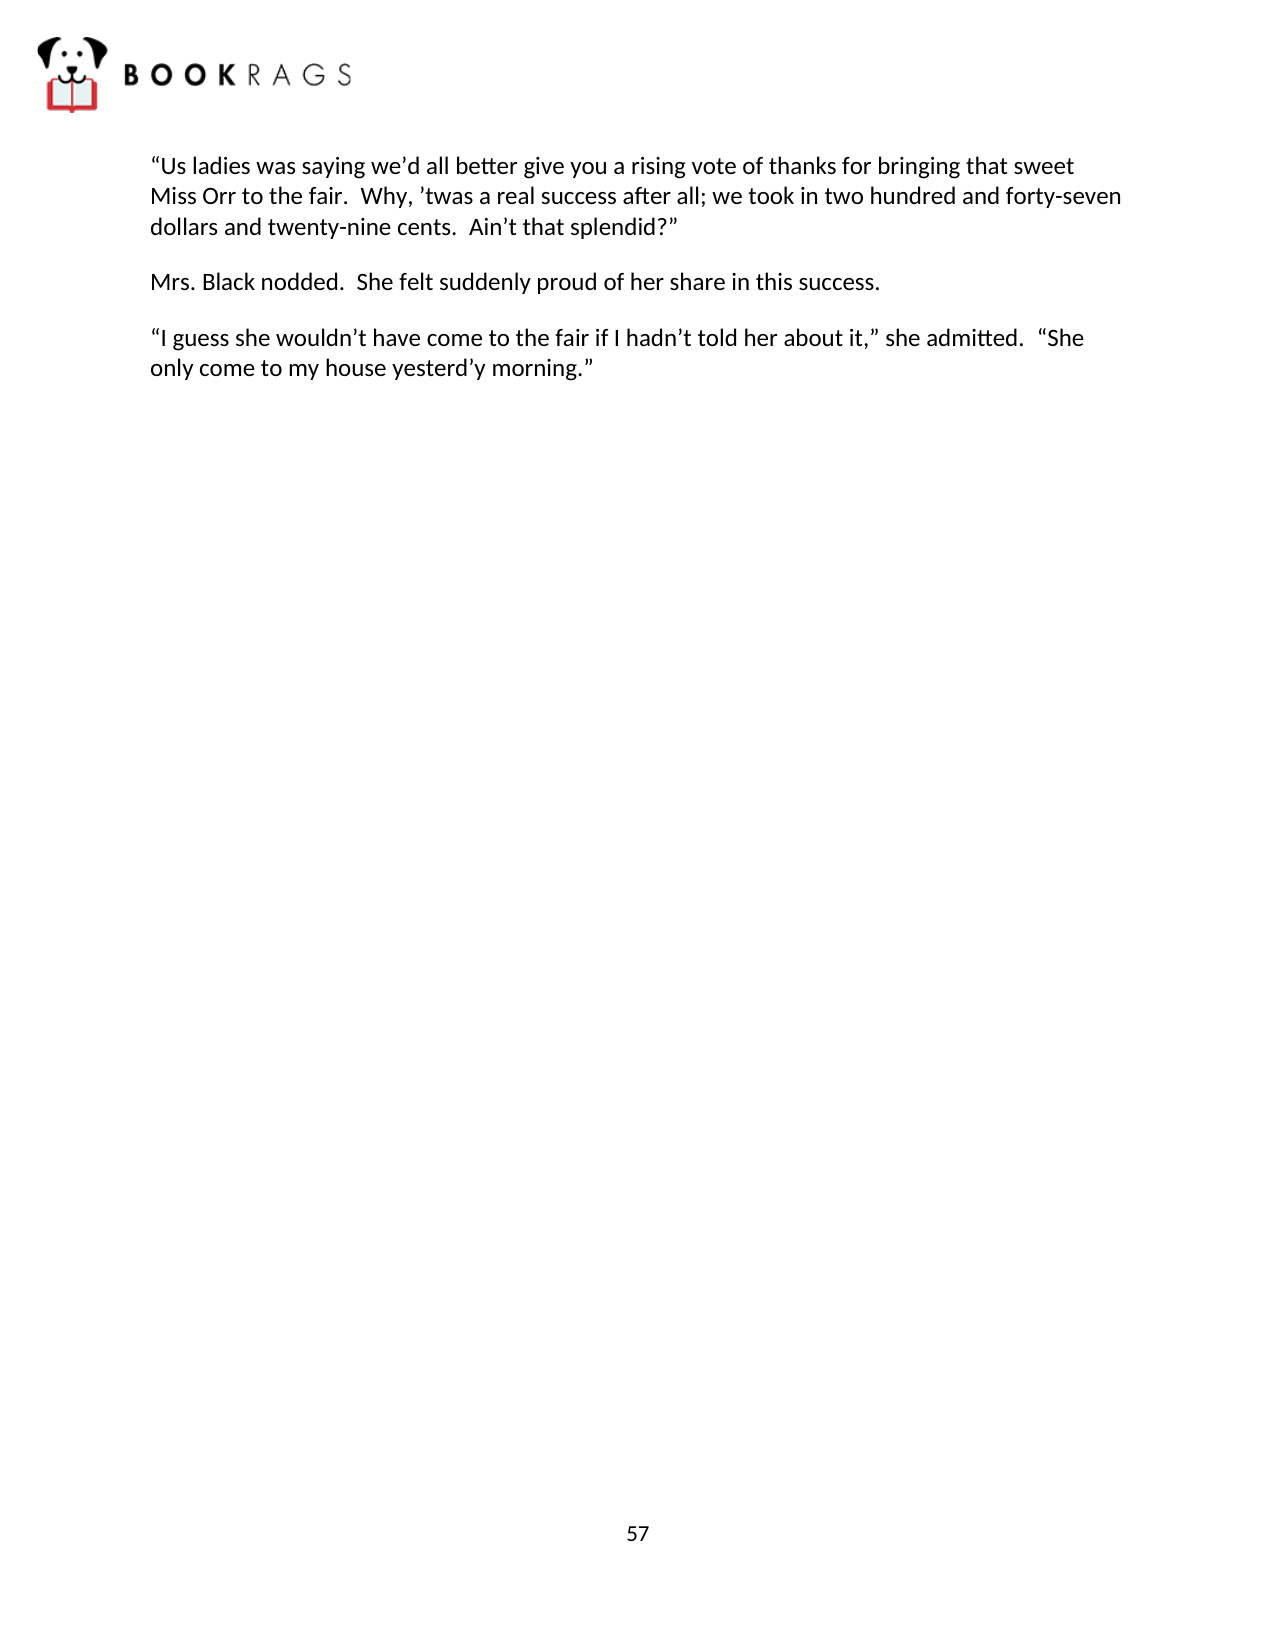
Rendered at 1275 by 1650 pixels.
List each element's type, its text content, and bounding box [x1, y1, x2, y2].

text “I guess she wouldn’t have come to the fair if I hadn’t told her about it,” she admitted. “She only come to my house yesterd’y morning.” [150, 322, 1125, 383]
text Mrs. Black nodded. She felt suddenly proud of her share in this success. [150, 267, 1125, 297]
picture [37, 37, 351, 113]
text “Us ladies was saying we’d all better give you a rising vote of thanks for bringing that sweet Miss Orr to the fair. Why, ’twas a real success after all; we took in two hundred and forty-seven dollars and twenty-nine cents. Ain’t that splendid?” [150, 150, 1125, 242]
